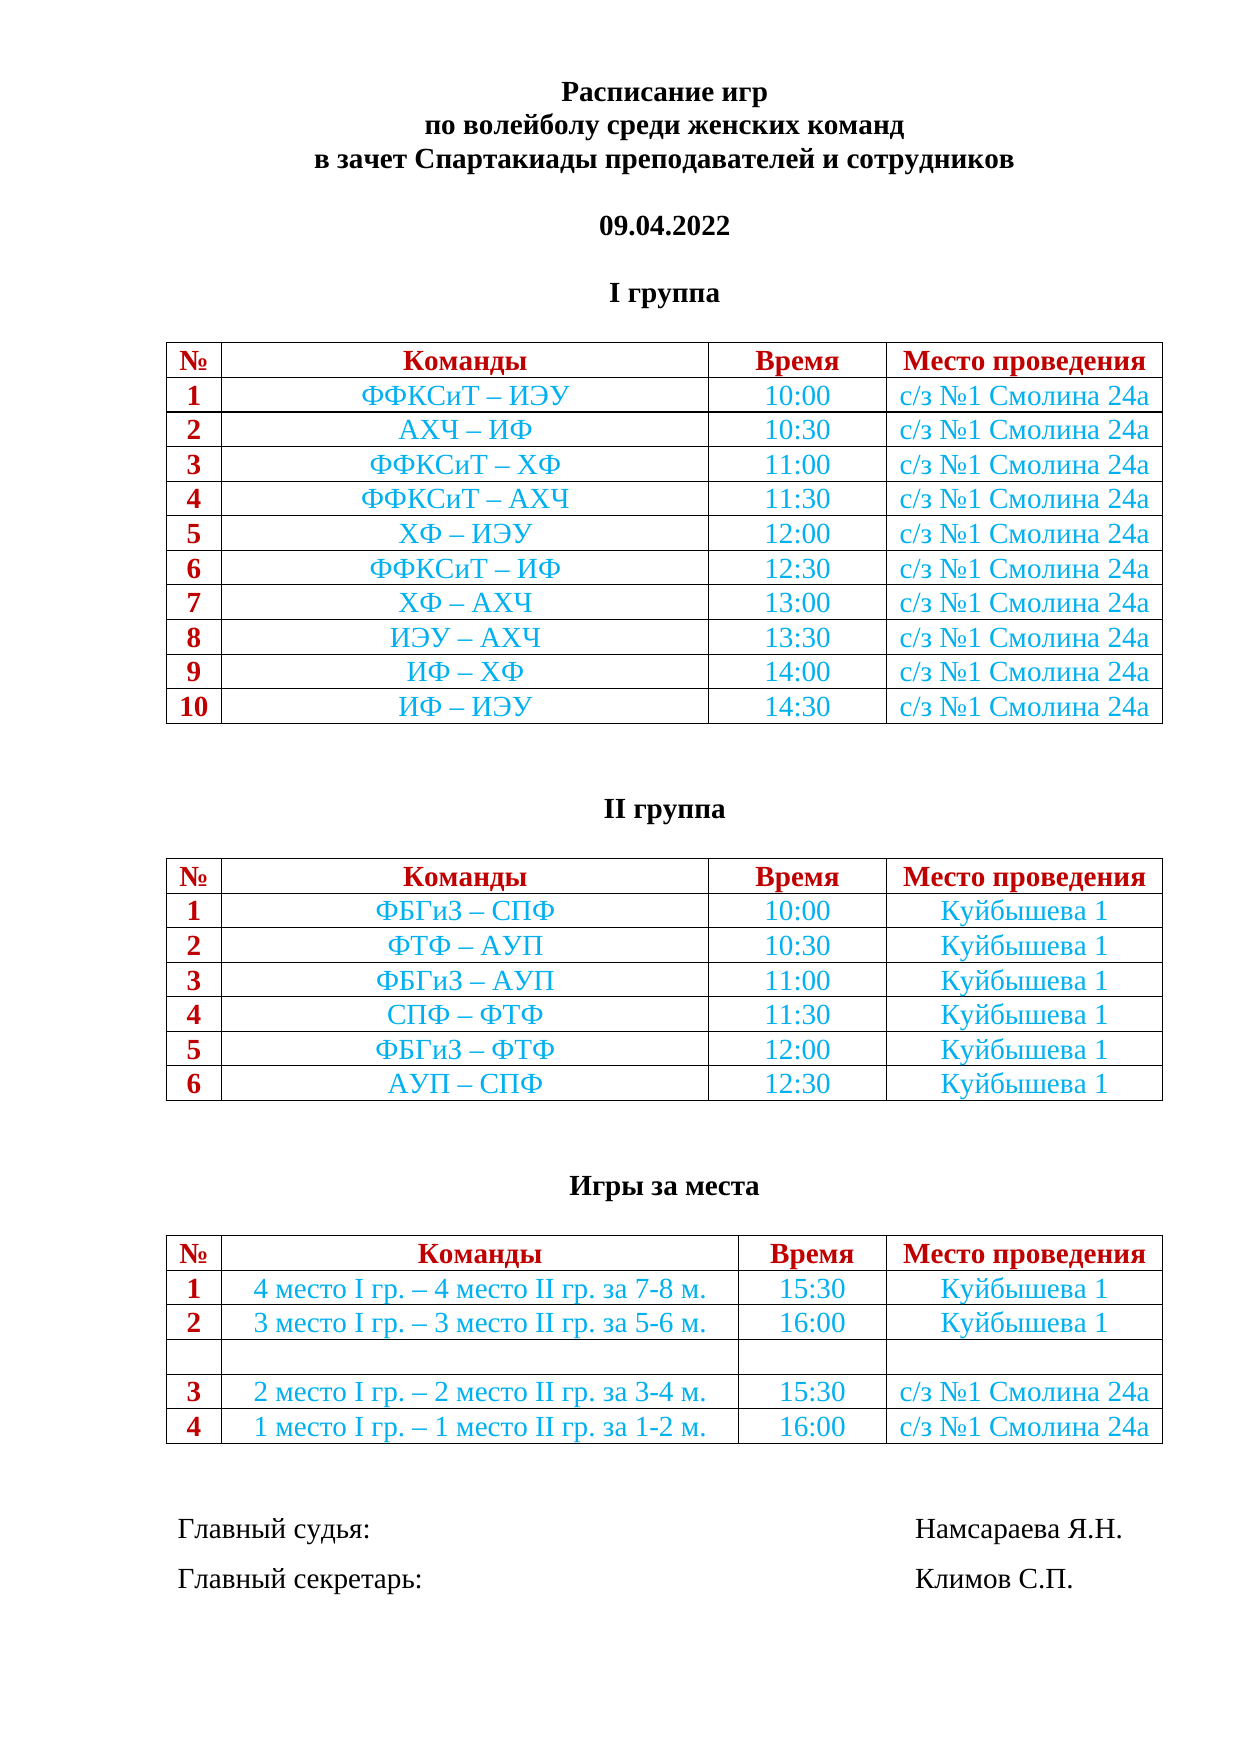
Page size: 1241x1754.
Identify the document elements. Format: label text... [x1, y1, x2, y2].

table_cell 4 место I гр. – 4 место II гр. за 7-8 м. [222, 1271, 738, 1304]
table_cell ИЭУ – АХЧ [222, 620, 708, 653]
table_cell 1 [167, 894, 221, 927]
table_cell 10 [167, 689, 221, 723]
table_cell 4 [167, 482, 221, 515]
table_cell с/з №1 Смолина 24а [887, 655, 1162, 688]
table_cell 12:00 [709, 516, 886, 550]
table_cell с/з №1 Смолина 24а [887, 378, 1162, 411]
text в зачет Спартакиады преподавателей и сотрудников [177, 141, 1152, 174]
table_cell с/з №1 Смолина 24а [887, 516, 1162, 550]
table_cell АУП – СПФ [222, 1066, 708, 1100]
table_cell Куйбышева 1 [887, 997, 1162, 1031]
table_cell 15:30 [739, 1271, 886, 1304]
table_cell 16:00 [739, 1409, 886, 1443]
table_cell ФБГиЗ – СПФ [222, 894, 708, 927]
table_cell ФБГиЗ – ФТФ [222, 1032, 708, 1065]
table_cell с/з №1 Смолина 24а [887, 585, 1162, 619]
table_cell 10:30 [709, 413, 886, 446]
table_cell 6 [167, 551, 221, 584]
table_cell 14:00 [709, 655, 886, 688]
table_cell ХФ – АХЧ [222, 585, 708, 619]
table_cell 3 место I гр. – 3 место II гр. за 5-6 м. [222, 1305, 738, 1339]
table_cell 10:30 [709, 928, 886, 962]
table_cell Куйбышева 1 [887, 1032, 1162, 1065]
table_cell 2 [167, 928, 221, 962]
table_cell 4 [167, 997, 221, 1031]
table_cell 10:00 [709, 894, 886, 927]
table_cell с/з №1 Смолина 24а [887, 1409, 1162, 1443]
table_header Время [739, 1236, 886, 1270]
text по волейболу среди женских команд [177, 107, 1152, 141]
table_cell ФФКСиТ – АХЧ [222, 482, 708, 515]
table_cell 14:30 [709, 689, 886, 723]
table_cell 12:00 [709, 1032, 886, 1065]
table_cell 5 [167, 1032, 221, 1065]
table_cell с/з №1 Смолина 24а [887, 482, 1162, 515]
table_header Команды [222, 859, 708, 892]
table_cell с/з №1 Смолина 24а [887, 1375, 1162, 1408]
table_cell 2 место I гр. – 2 место II гр. за 3-4 м. [222, 1375, 738, 1408]
table_cell 2 [167, 1305, 221, 1339]
table_cell Куйбышева 1 [887, 894, 1162, 927]
table_cell 11:00 [709, 963, 886, 996]
table_cell Куйбышева 1 [887, 928, 1162, 962]
table_cell 8 [167, 620, 221, 653]
table_cell Куйбышева 1 [887, 1305, 1162, 1339]
table_cell СПФ – ФТФ [222, 997, 708, 1031]
table_cell 13:30 [709, 620, 886, 653]
text Расписание игр [177, 74, 1152, 107]
list Главный судья: Намсараева Я.Н. [177, 1511, 1152, 1544]
table_cell 4 [167, 1409, 221, 1443]
table_cell ФФКСиТ – ХФ [222, 447, 708, 481]
table_cell 9 [167, 655, 221, 688]
table_cell [222, 1340, 738, 1373]
table_header № [167, 343, 221, 377]
table_cell 16:00 [739, 1305, 886, 1339]
table_header Место проведения [887, 343, 1162, 377]
table_cell ФФКСиТ – ИЭУ [222, 378, 708, 411]
table_header Команды [222, 1236, 738, 1270]
table_cell с/з №1 Смолина 24а [887, 620, 1162, 653]
table_cell 6 [167, 1066, 221, 1100]
table_cell 3 [167, 963, 221, 996]
table_header Время [709, 859, 886, 892]
table_cell 15:30 [739, 1375, 886, 1408]
table_header № [167, 859, 221, 892]
text II группа [177, 791, 1152, 824]
table_cell 11:30 [709, 482, 886, 515]
table_cell АХЧ – ИФ [222, 413, 708, 446]
text I группа [177, 275, 1152, 309]
table_header Место проведения [887, 859, 1162, 892]
table_cell 2 [167, 413, 221, 446]
table_cell Куйбышева 1 [887, 1271, 1162, 1304]
table_cell [887, 1340, 1162, 1373]
text 09.04.2022 [177, 208, 1152, 242]
table_cell 13:00 [709, 585, 886, 619]
table_cell Куйбышева 1 [887, 1066, 1162, 1100]
table_cell 3 [167, 447, 221, 481]
table_header Место проведения [887, 1236, 1162, 1270]
table_cell ФФКСиТ – ИФ [222, 551, 708, 584]
table_cell 11:00 [709, 447, 886, 481]
table_cell с/з №1 Смолина 24а [887, 551, 1162, 584]
table_cell [739, 1340, 886, 1373]
table_cell Куйбышева 1 [887, 963, 1162, 996]
table_cell 1 [167, 378, 221, 411]
table_cell 11:30 [709, 997, 886, 1031]
table_cell ХФ – ИЭУ [222, 516, 708, 550]
table_cell с/з №1 Смолина 24а [887, 413, 1162, 446]
list Главный секретарь: Климов С.П. [177, 1561, 1152, 1594]
table_cell 3 [167, 1375, 221, 1408]
list Игры за места [177, 1168, 1152, 1202]
table_header № [167, 1236, 221, 1270]
table_cell [167, 1340, 221, 1373]
table_cell 7 [167, 585, 221, 619]
table_header Время [709, 343, 886, 377]
table_header Команды [222, 343, 708, 377]
table_cell 12:30 [709, 551, 886, 584]
table_cell с/з №1 Смолина 24а [887, 447, 1162, 481]
table_cell 1 [167, 1271, 221, 1304]
table_cell 5 [167, 516, 221, 550]
table_cell с/з №1 Смолина 24а [887, 689, 1162, 723]
table_cell 10:00 [709, 378, 886, 411]
table_cell ФБГиЗ – АУП [222, 963, 708, 996]
table_cell ИФ – ХФ [222, 655, 708, 688]
table_cell ФТФ – АУП [222, 928, 708, 962]
table_cell ИФ – ИЭУ [222, 689, 708, 723]
table_cell 12:30 [709, 1066, 886, 1100]
table_cell 1 место I гр. – 1 место II гр. за 1-2 м. [222, 1409, 738, 1443]
